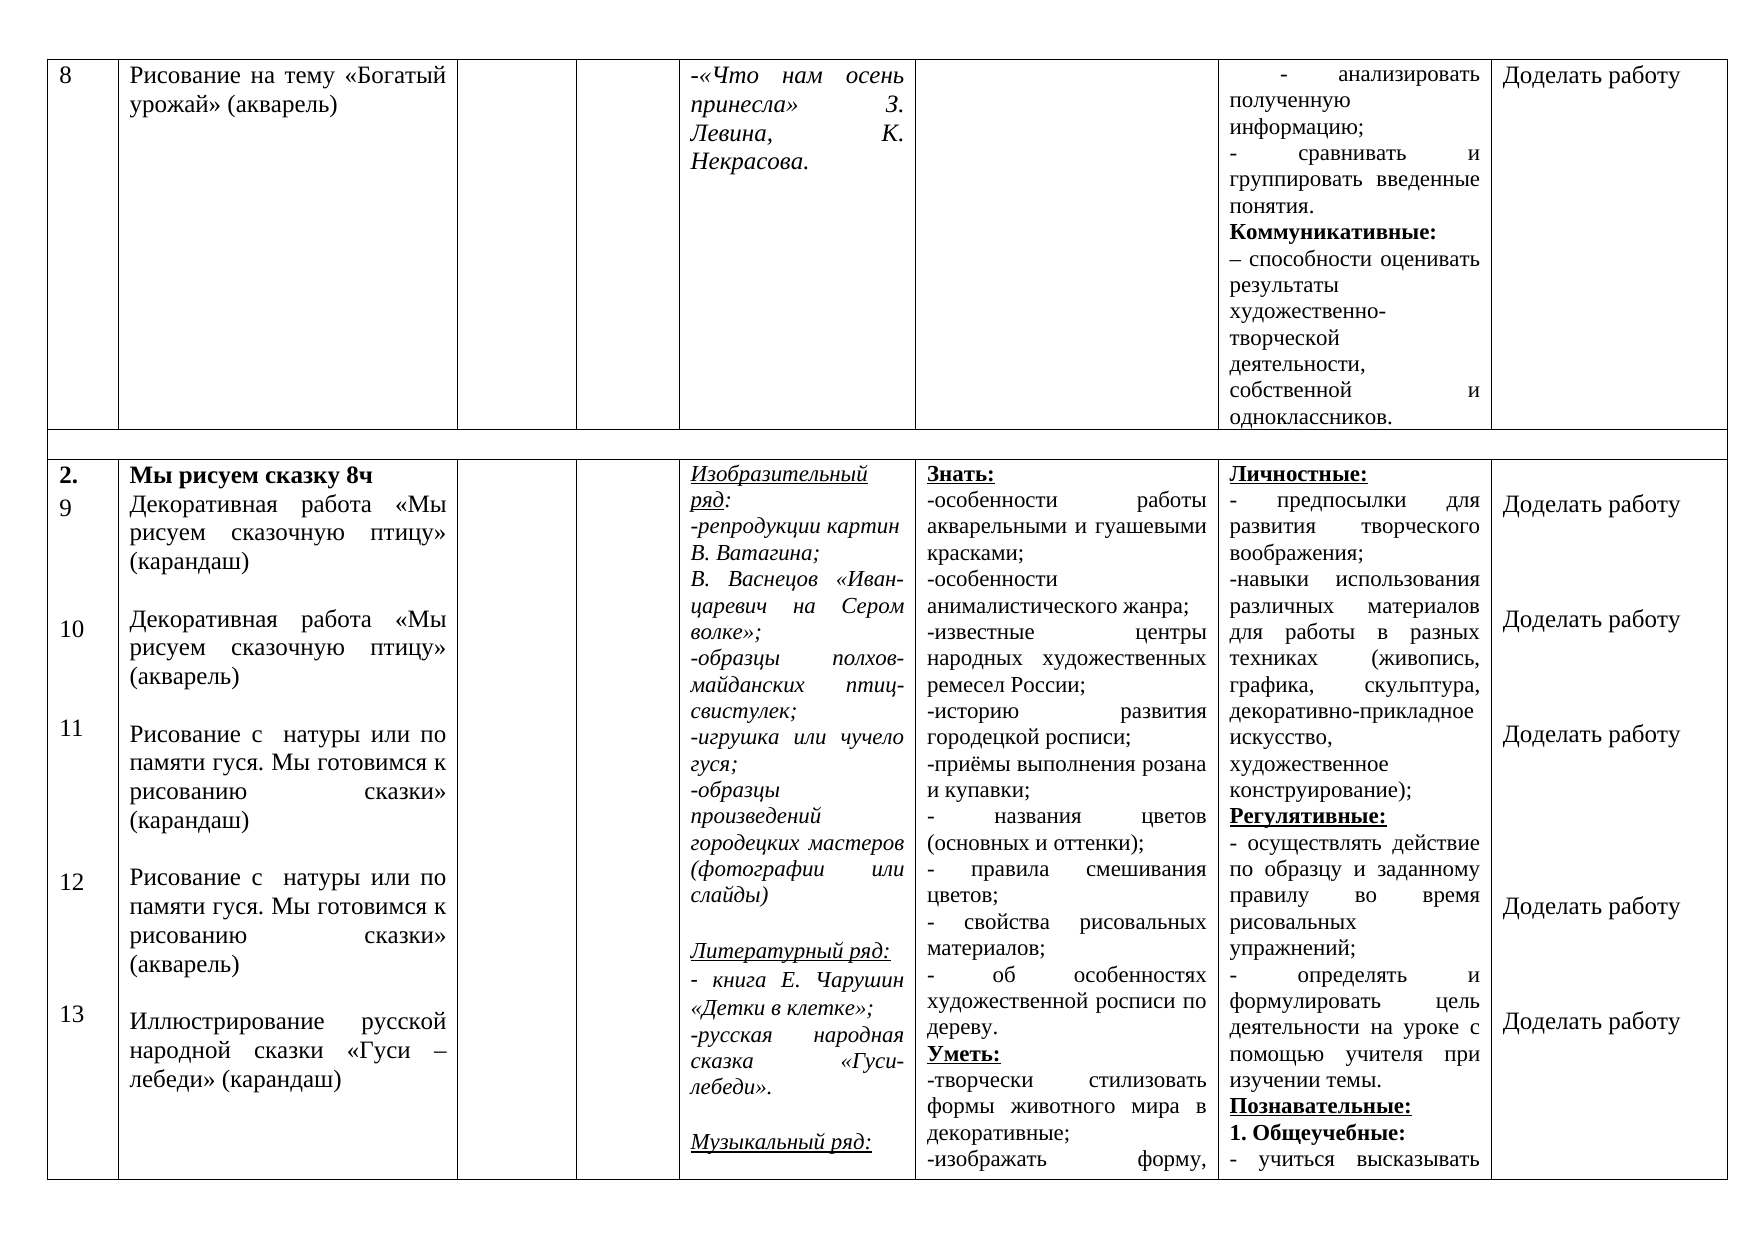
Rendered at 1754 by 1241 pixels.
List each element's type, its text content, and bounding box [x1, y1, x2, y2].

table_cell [916, 460, 1218, 1179]
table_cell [48, 460, 118, 1179]
table_cell [458, 460, 576, 1179]
table_cell [577, 460, 679, 1179]
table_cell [1492, 460, 1727, 1179]
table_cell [680, 460, 915, 1179]
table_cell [1219, 460, 1491, 1179]
table_cell [48, 430, 1727, 459]
table_cell 1 2 3 4 5 6 7 8 [48, 60, 118, 429]
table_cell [119, 460, 457, 1179]
